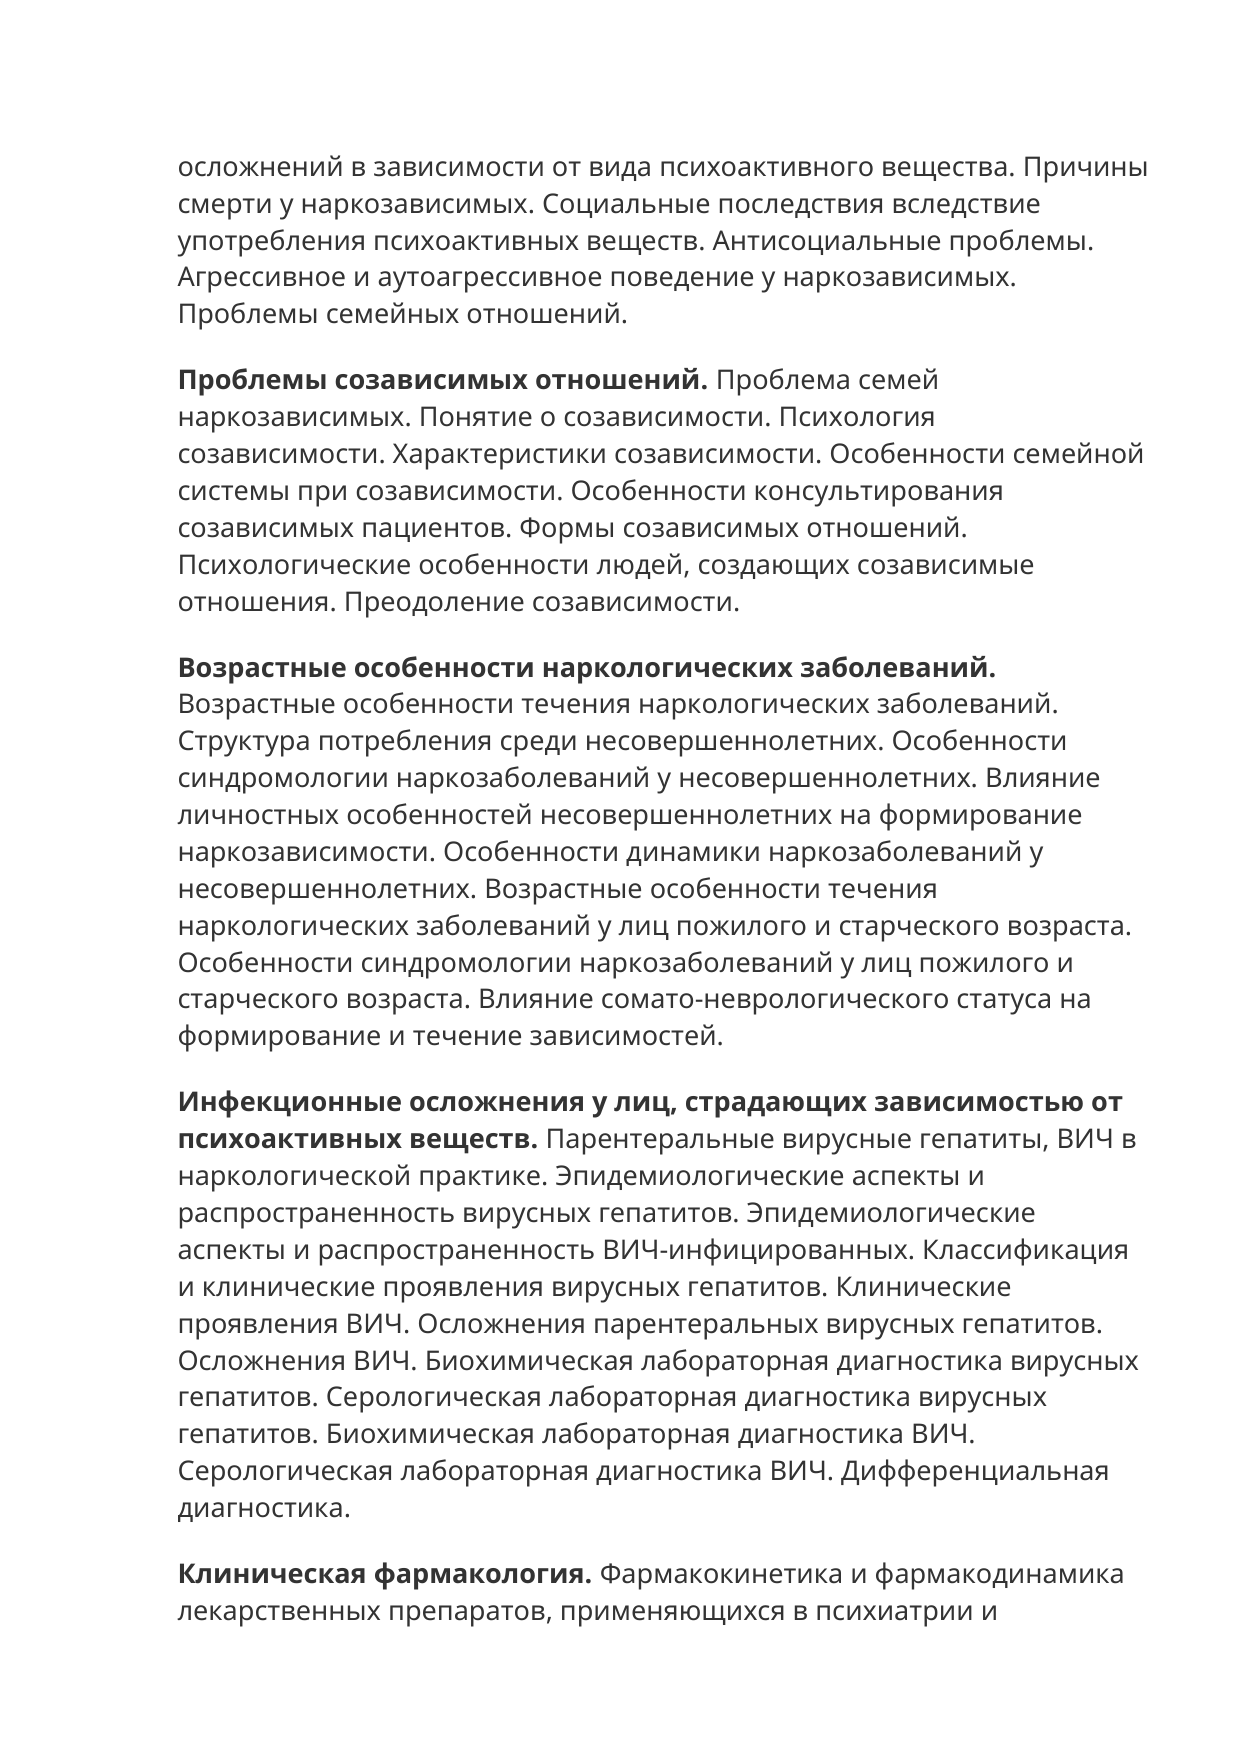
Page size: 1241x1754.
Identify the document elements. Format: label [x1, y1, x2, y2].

table_cell [177, 118, 1152, 1628]
